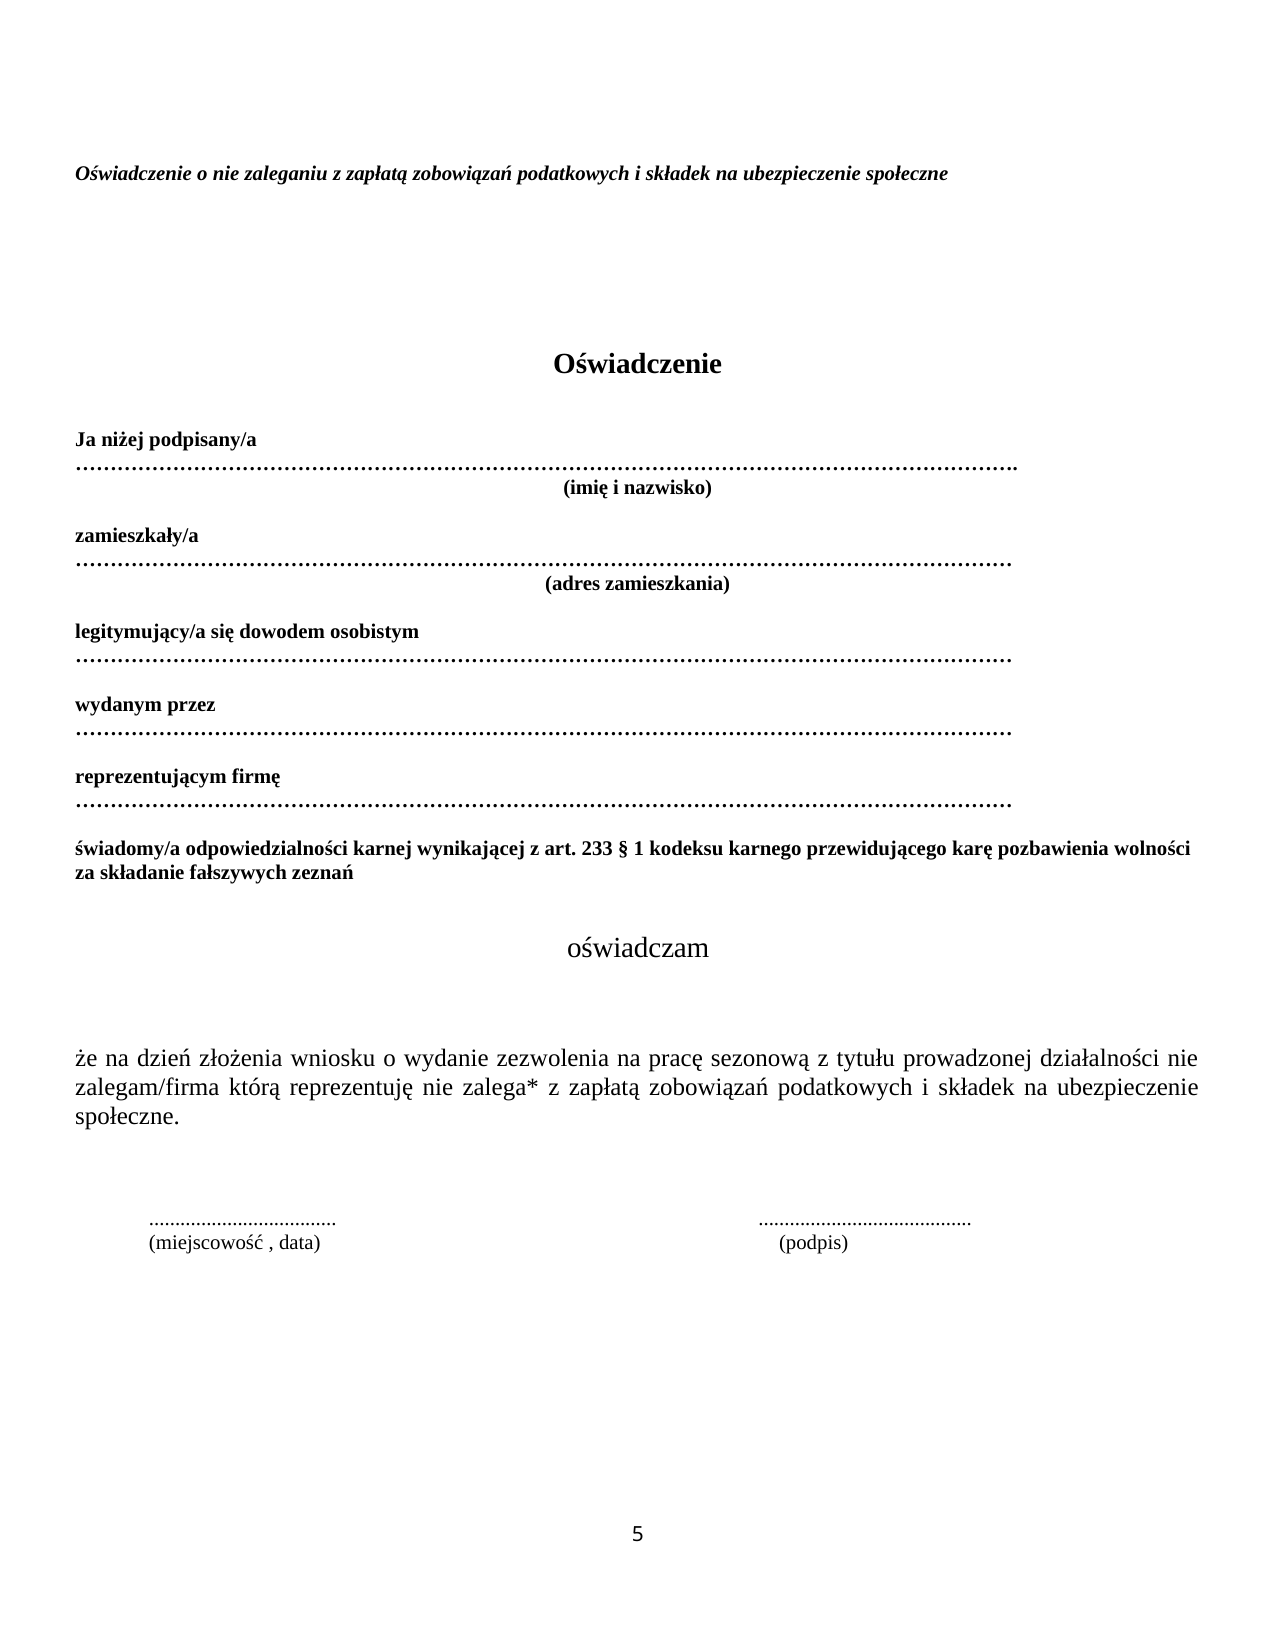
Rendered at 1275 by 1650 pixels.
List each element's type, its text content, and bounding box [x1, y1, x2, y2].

text Ja niżej podpisany/a ………………………………………………………………………………………………………………………. [75, 427, 1200, 475]
text świadomy/a odpowiedzialności karnej wynikającej z art. 233 § 1 kodeksu karnego przewidującego karę pozbawienia wolności za składanie fałszywych zeznań [75, 836, 1200, 884]
text (miejscowość , data) (podpis) [75, 1230, 1200, 1254]
text Oświadczenie [75, 346, 1200, 380]
text Oświadczenie o nie zaleganiu z zapłatą zobowiązań podatkowych i składek na ubezpieczenie społeczne [75, 161, 1200, 185]
text .................................... ......................................... [75, 1206, 1200, 1230]
text oświadczam [76, 930, 1200, 964]
text reprezentującym firmę ……………………………………………………………………………………………………………………… [75, 764, 1200, 812]
text zamieszkały/a ……………………………………………………………………………………………………………………… [75, 523, 1200, 571]
text legitymujący/a się dowodem osobistym ……………………………………………………………………………………………………………………… [75, 619, 1200, 667]
text (adres zamieszkania) [75, 571, 1200, 595]
text wydanym przez ……………………………………………………………………………………………………………………… [75, 692, 1200, 740]
text że na dzień złożenia wniosku o wydanie zezwolenia na pracę sezonową z tytułu prowadzonej działalności nie zalegam/firma którą reprezentuję nie zalega* z zapłatą zobowiązań podatkowych i składek na ubezpieczenie społeczne. [75, 1043, 1200, 1129]
text (imię i nazwisko) [75, 475, 1200, 499]
